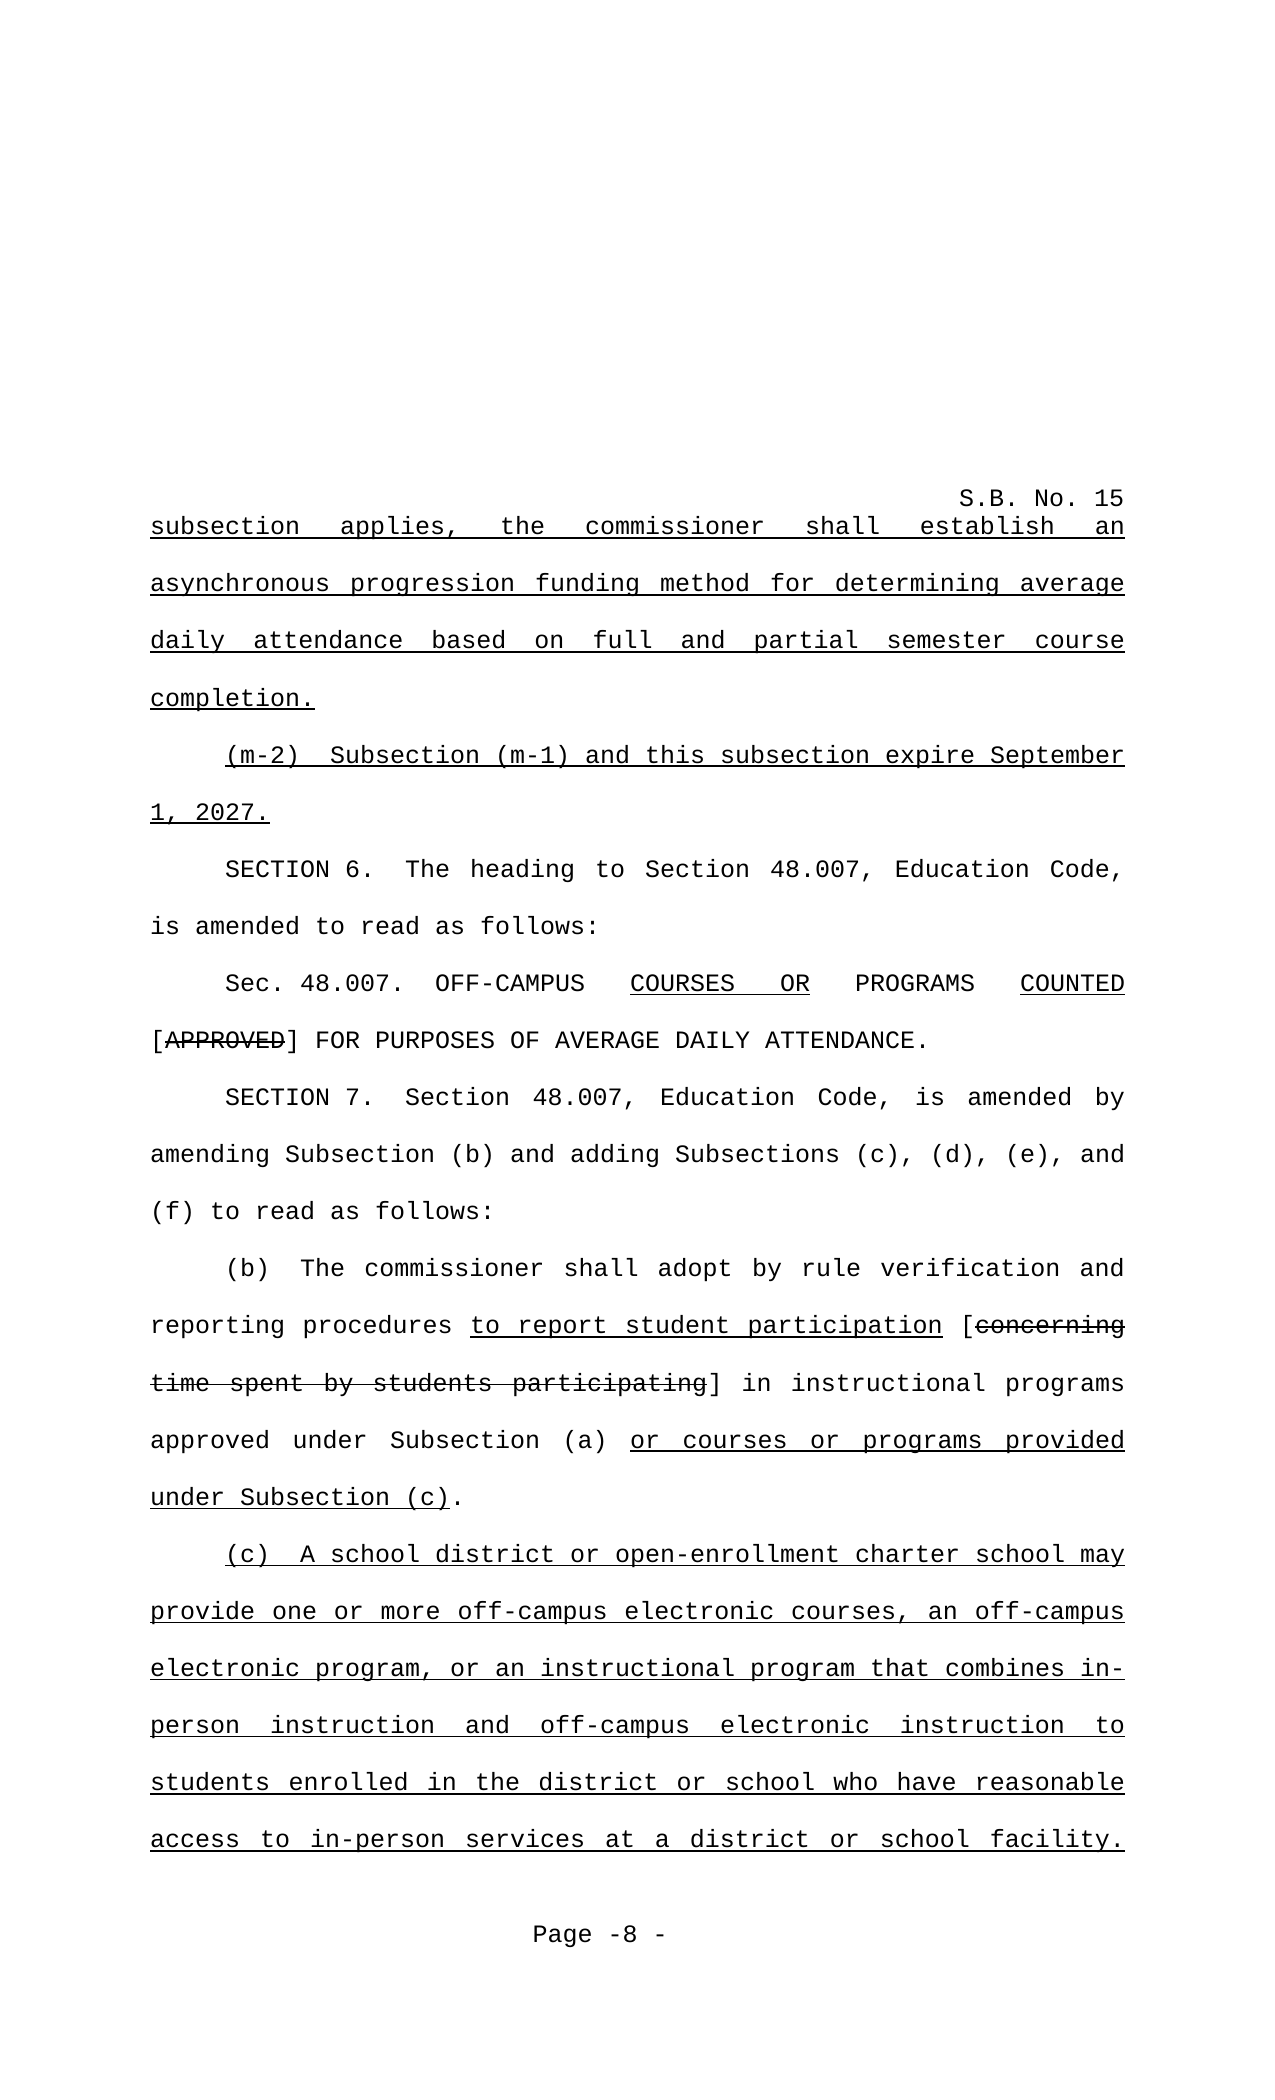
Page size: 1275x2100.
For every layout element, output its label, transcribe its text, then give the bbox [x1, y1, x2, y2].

text SECTION 7. Section 48.007, Education Code, is amended by amending Subsection (b) and adding Subsections (c), (d), (e), and (f) to read as follows: [150, 1084, 1125, 1227]
text Sec. 48.007. OFF-CAMPUS COURSES OR PROGRAMS COUNTED [APPROVED] FOR PURPOSES OF AVERAGE DAILY ATTENDANCE. [150, 970, 1125, 1056]
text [150, 514, 1125, 537]
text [150, 1795, 1125, 1850]
text (m-2) Subsection (m-1) and this subsection expire September 1, 2027. [150, 742, 1125, 828]
text (b) The commissioner shall adopt by rule verification and reporting procedures to report student participation [concerning time spent by students participating] in instructional programs approved under Subsection (a) or courses or programs provided under Subsection (c). [150, 1256, 1125, 1513]
text SECTION 6. The heading to Section 48.007, Education Code, is amended to read as follows: [150, 856, 1125, 942]
